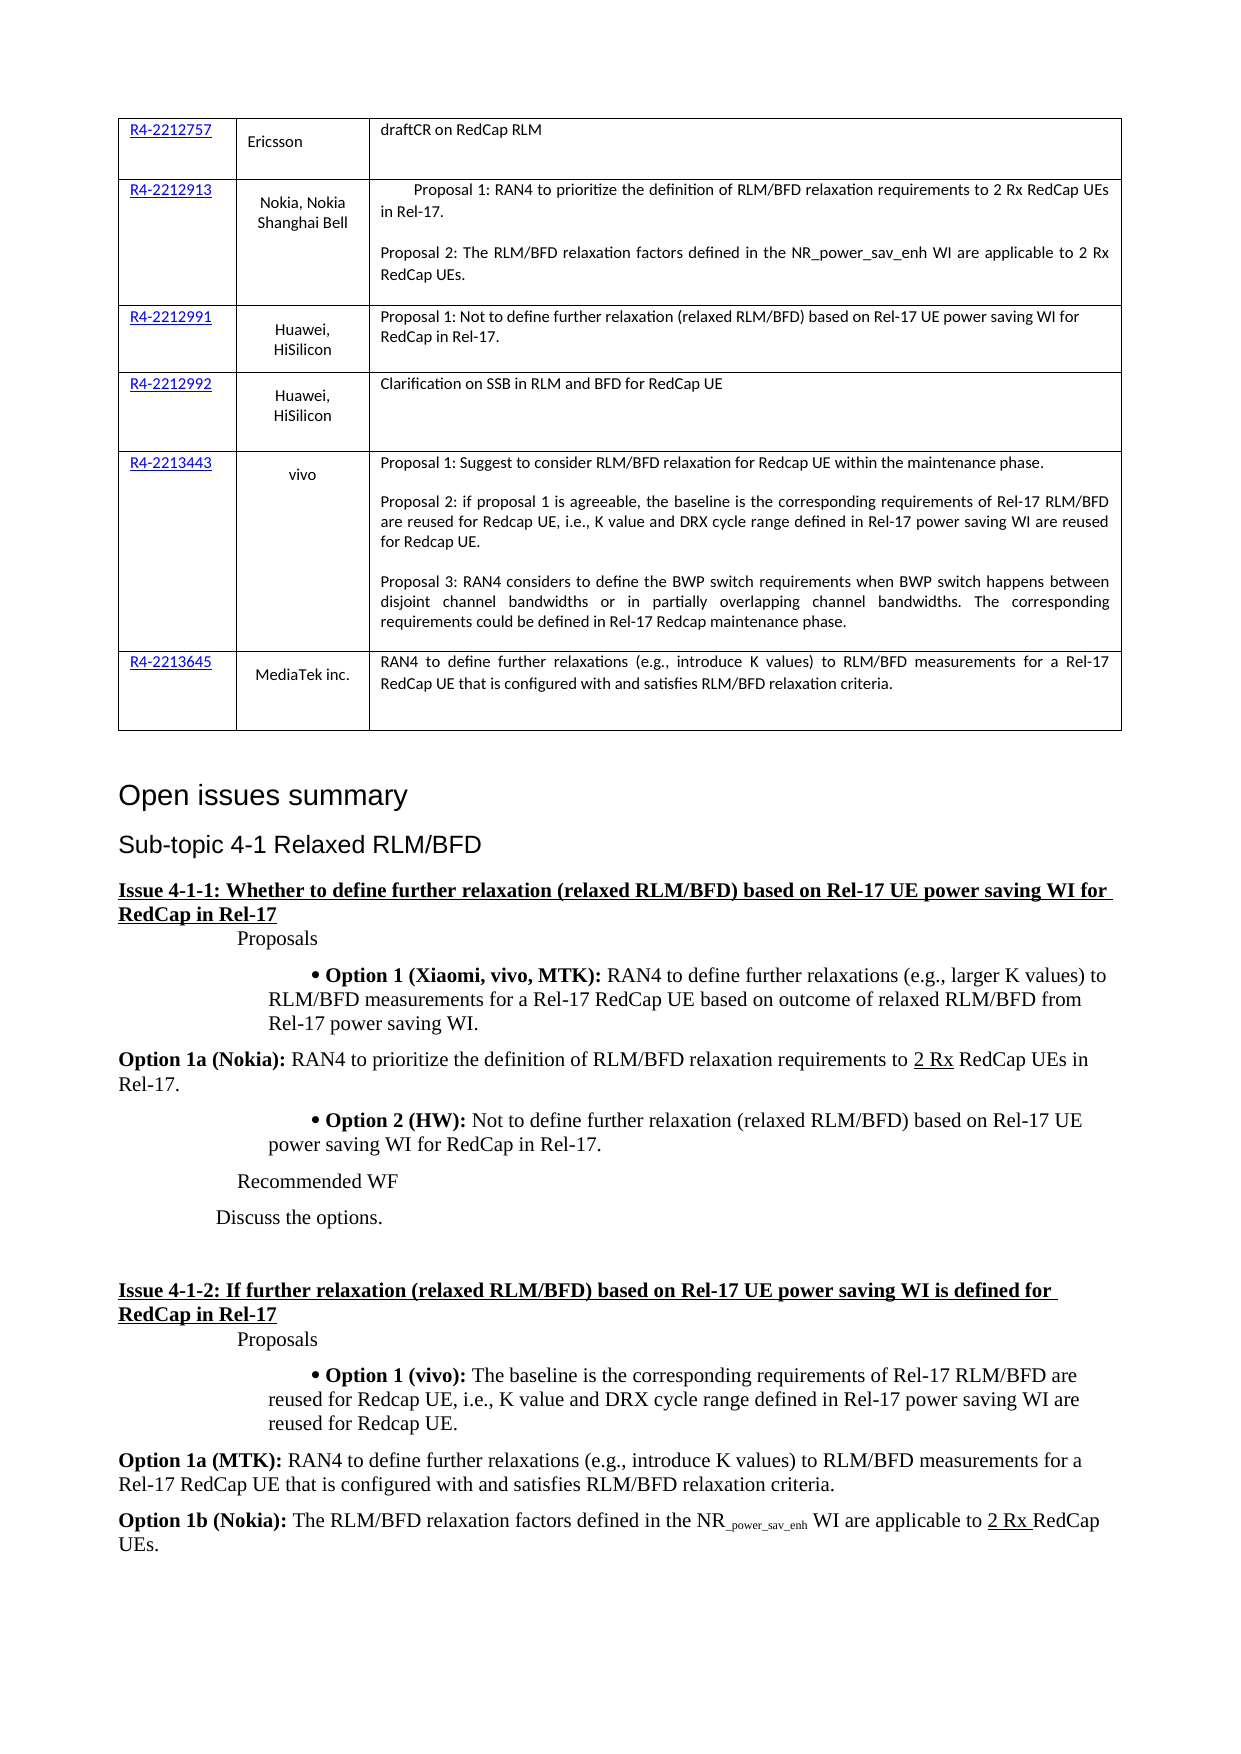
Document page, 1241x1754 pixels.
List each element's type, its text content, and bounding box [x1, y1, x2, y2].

table_cell vivo [237, 452, 369, 651]
list Option 2 (HW): Not to define further relaxation (relaxed RLM/BFD) based on Rel-17 UE power saving WI for RedCap in Rel-17. [268, 1108, 1122, 1156]
table_cell R4-2212913 [119, 180, 236, 305]
list Option 1a (MTK): RAN4 to define further relaxations (e.g., introduce K values) to RLM/BFD measurements for a Rel-17 RedCap UE that is configured with and satisfies RLM/BFD relaxation criteria. [118, 1448, 1122, 1496]
table_cell Clarification on SSB in RLM and BFD for RedCap UE [370, 373, 1121, 451]
list Option 1a (Nokia): RAN4 to prioritize the definition of RLM/BFD relaxation requirements to 2 Rx RedCap UEs in Rel-17. [118, 1047, 1122, 1096]
table_cell R4-2212992 [119, 373, 236, 451]
text Issue 4-1-2: If further relaxation (relaxed RLM/BFD) based on Rel-17 UE power saving WI is defined for RedCap in Rel-17 [118, 1278, 1122, 1326]
list Option 1b (Nokia): The RLM/BFD relaxation factors defined in the NR_power_sav_enh WI are applicable to 2 Rx RedCap UEs. [118, 1508, 1122, 1556]
table_cell R4-2212991 [119, 306, 236, 372]
table_cell draftCR on RedCap RLM [370, 119, 1121, 178]
table_cell R4-2212757 [119, 119, 236, 178]
list Proposals [193, 926, 1122, 950]
subtitle Sub-topic 4-1 Relaxed RLM/BFD [118, 831, 1122, 859]
list Option 1 (Xiaomi, vivo, MTK): RAN4 to define further relaxations (e.g., larger K values) to RLM/BFD measurements for a Rel-17 RedCap UE based on outcome of relaxed RLM/BFD from Rel-17 power saving WI. [268, 963, 1122, 1035]
table_cell Proposal 1: RAN4 to prioritize the definition of RLM/BFD relaxation requirements to 2 Rx RedCap UEs in Rel-17. Proposal 2: The RLM/BFD relaxation factors defined in the NR_power_sav_enh WI are applicable to 2 Rx RedCap UEs. [370, 180, 1121, 305]
table_cell Proposal 1: Suggest to consider RLM/BFD relaxation for Redcap UE within the maintenance phase. Proposal 2: if proposal 1 is agreeable, the baseline is the corresponding requirements of Rel-17 RLM/BFD are reused for Redcap UE, i.e., K value and DRX cycle range defined in Rel-17 power saving WI are reused for Redcap UE. Proposal 3: RAN4 considers to define the BWP switch requirements when BWP switch happens between disjoint channel bandwidths or in partially overlapping channel bandwidths. The corresponding requirements could be defined in Rel-17 Redcap maintenance phase. [370, 452, 1121, 651]
list Option 1 (vivo): The baseline is the corresponding requirements of Rel-17 RLM/BFD are reused for Redcap UE, i.e., K value and DRX cycle range defined in Rel-17 power saving WI are reused for Redcap UE. [268, 1363, 1122, 1435]
table_cell MediaTek inc. [237, 652, 369, 730]
subtitle Open issues summary [118, 778, 1122, 812]
table_cell Nokia, Nokia Shanghai Bell [237, 180, 369, 305]
text Issue 4-1-1: Whether to define further relaxation (relaxed RLM/BFD) based on Rel-17 UE power saving WI for RedCap in Rel-17 [118, 878, 1122, 926]
table_cell Ericsson [237, 119, 369, 178]
list Proposals [193, 1326, 1122, 1351]
table_cell R4-2213443 [119, 452, 236, 651]
list Discuss the options. [216, 1205, 1122, 1229]
table_cell RAN4 to define further relaxations (e.g., introduce K values) to RLM/BFD measurements for a Rel-17 RedCap UE that is configured with and satisfies RLM/BFD relaxation criteria. [370, 652, 1121, 730]
table_cell R4-2213645 [119, 652, 236, 730]
table_cell Huawei, HiSilicon [237, 373, 369, 451]
table_cell Huawei, HiSilicon [237, 306, 369, 372]
list Recommended WF [193, 1169, 1122, 1193]
table_cell Proposal 1: Not to define further relaxation (relaxed RLM/BFD) based on Rel-17 UE power saving WI for RedCap in Rel-17. [370, 306, 1121, 372]
